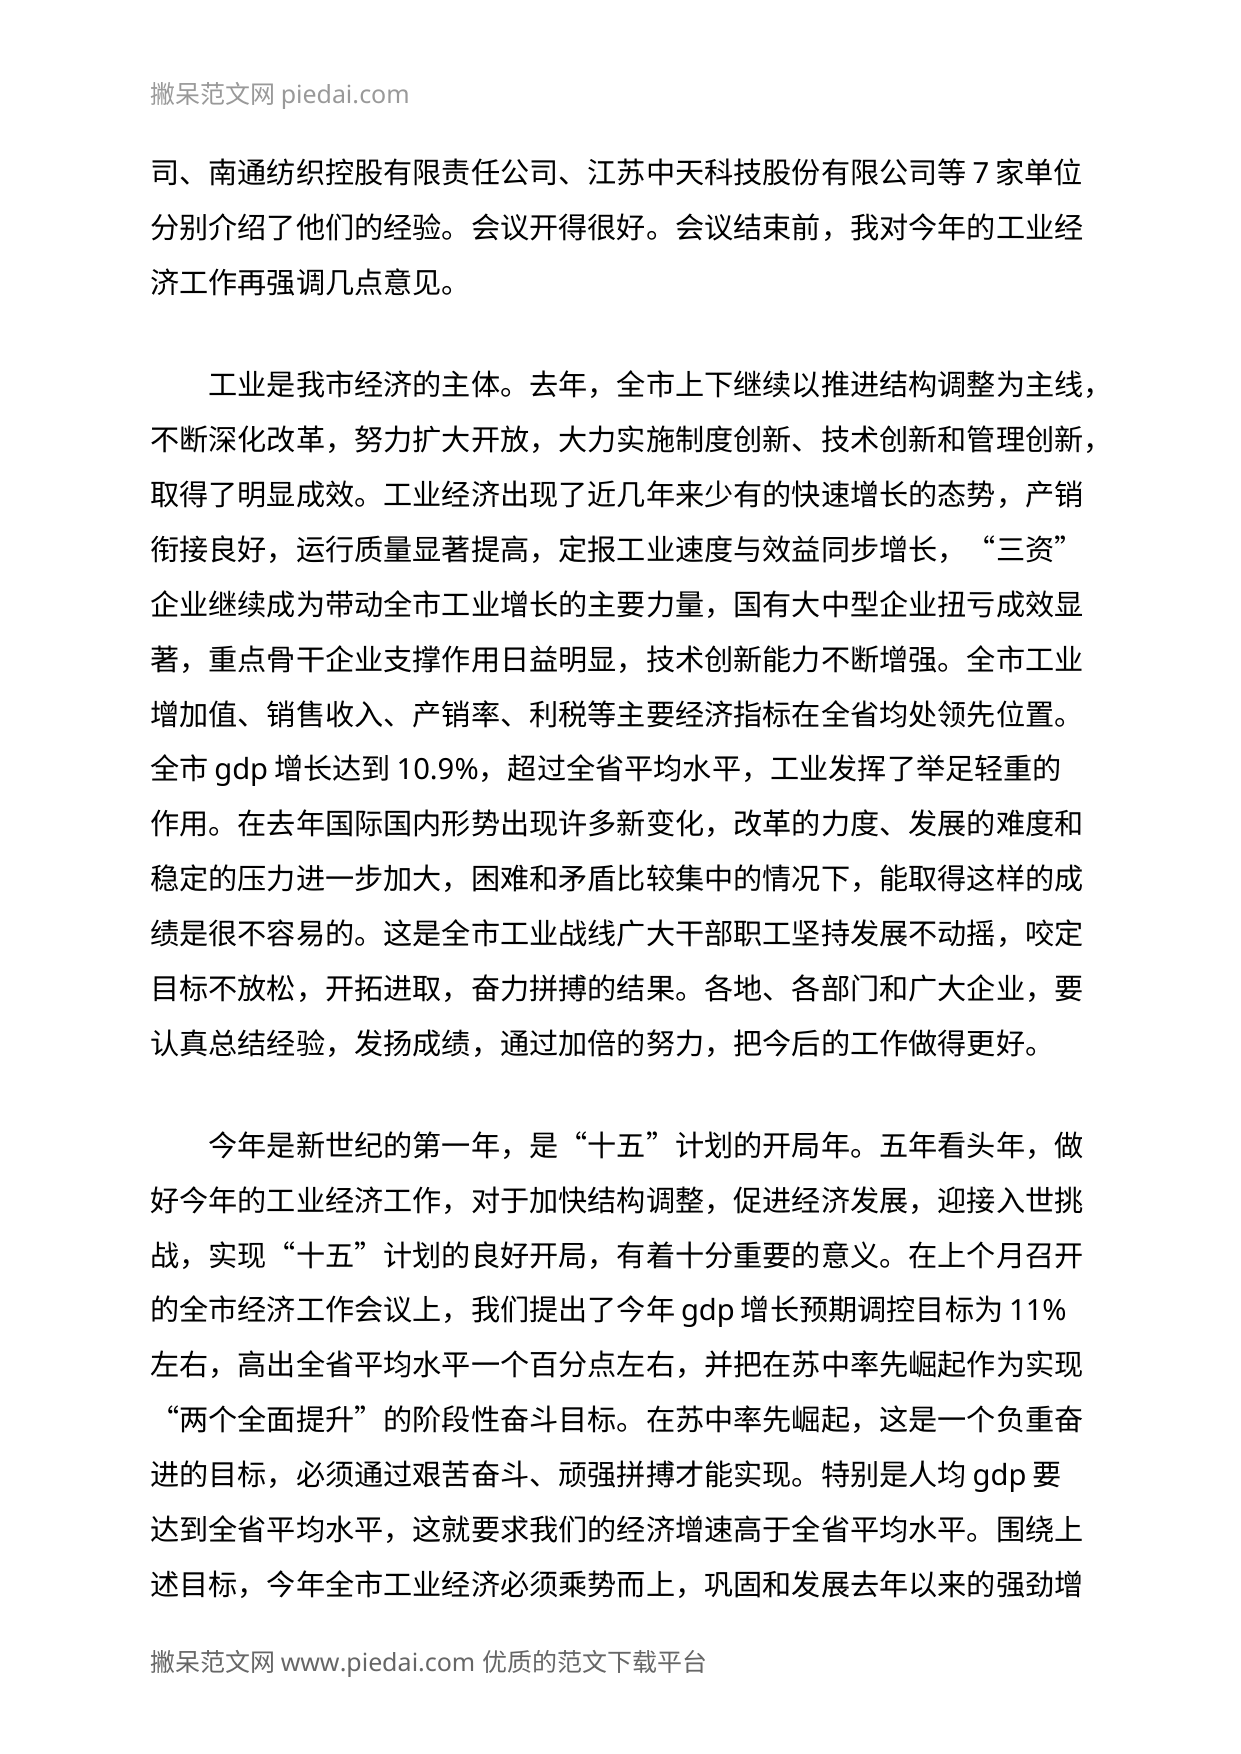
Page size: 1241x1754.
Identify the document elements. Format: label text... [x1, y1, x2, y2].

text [150, 150, 1090, 302]
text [150, 1122, 1090, 1604]
text 工业是我市经济的主体。去年，全市上下继续以推进结构调整为主线，不断深化改革，努力扩大开放，大力实施制度创新、技术创新和管理创新，取得了明显成效。工业经济出现了近几年来少有的快速增长的态势，产销衔接良好，运行质量显著提高，定报工业速度与效益同步增长，“三资”企业继续成为带动全市工业增长的主要力量，国有大中型企业扭亏成效显著，重点骨干企业支撑作用日益明显，技术创新能力不断增强。全市工业增加值、销售收入、产销率、利税等主要经济指标在全省均处领先位置。全市gdp增长达到10.9%，超过全省平均水平，工业发挥了举足轻重的作用。在去年国际国内形势出现许多新变化，改革的力度、发展的难度和稳定的压力进一步加大，困难和矛盾比较集中的情况下，能取得这样的成绩是很不容易的。这是全市工业战线广大干部职工坚持发展不动摇，咬定目标不放松，开拓进取，奋力拼搏的结果。各地、各部门和广大企业，要认真总结经验，发扬成绩，通过加倍的努力，把今后的工作做得更好。 [150, 362, 1090, 1063]
